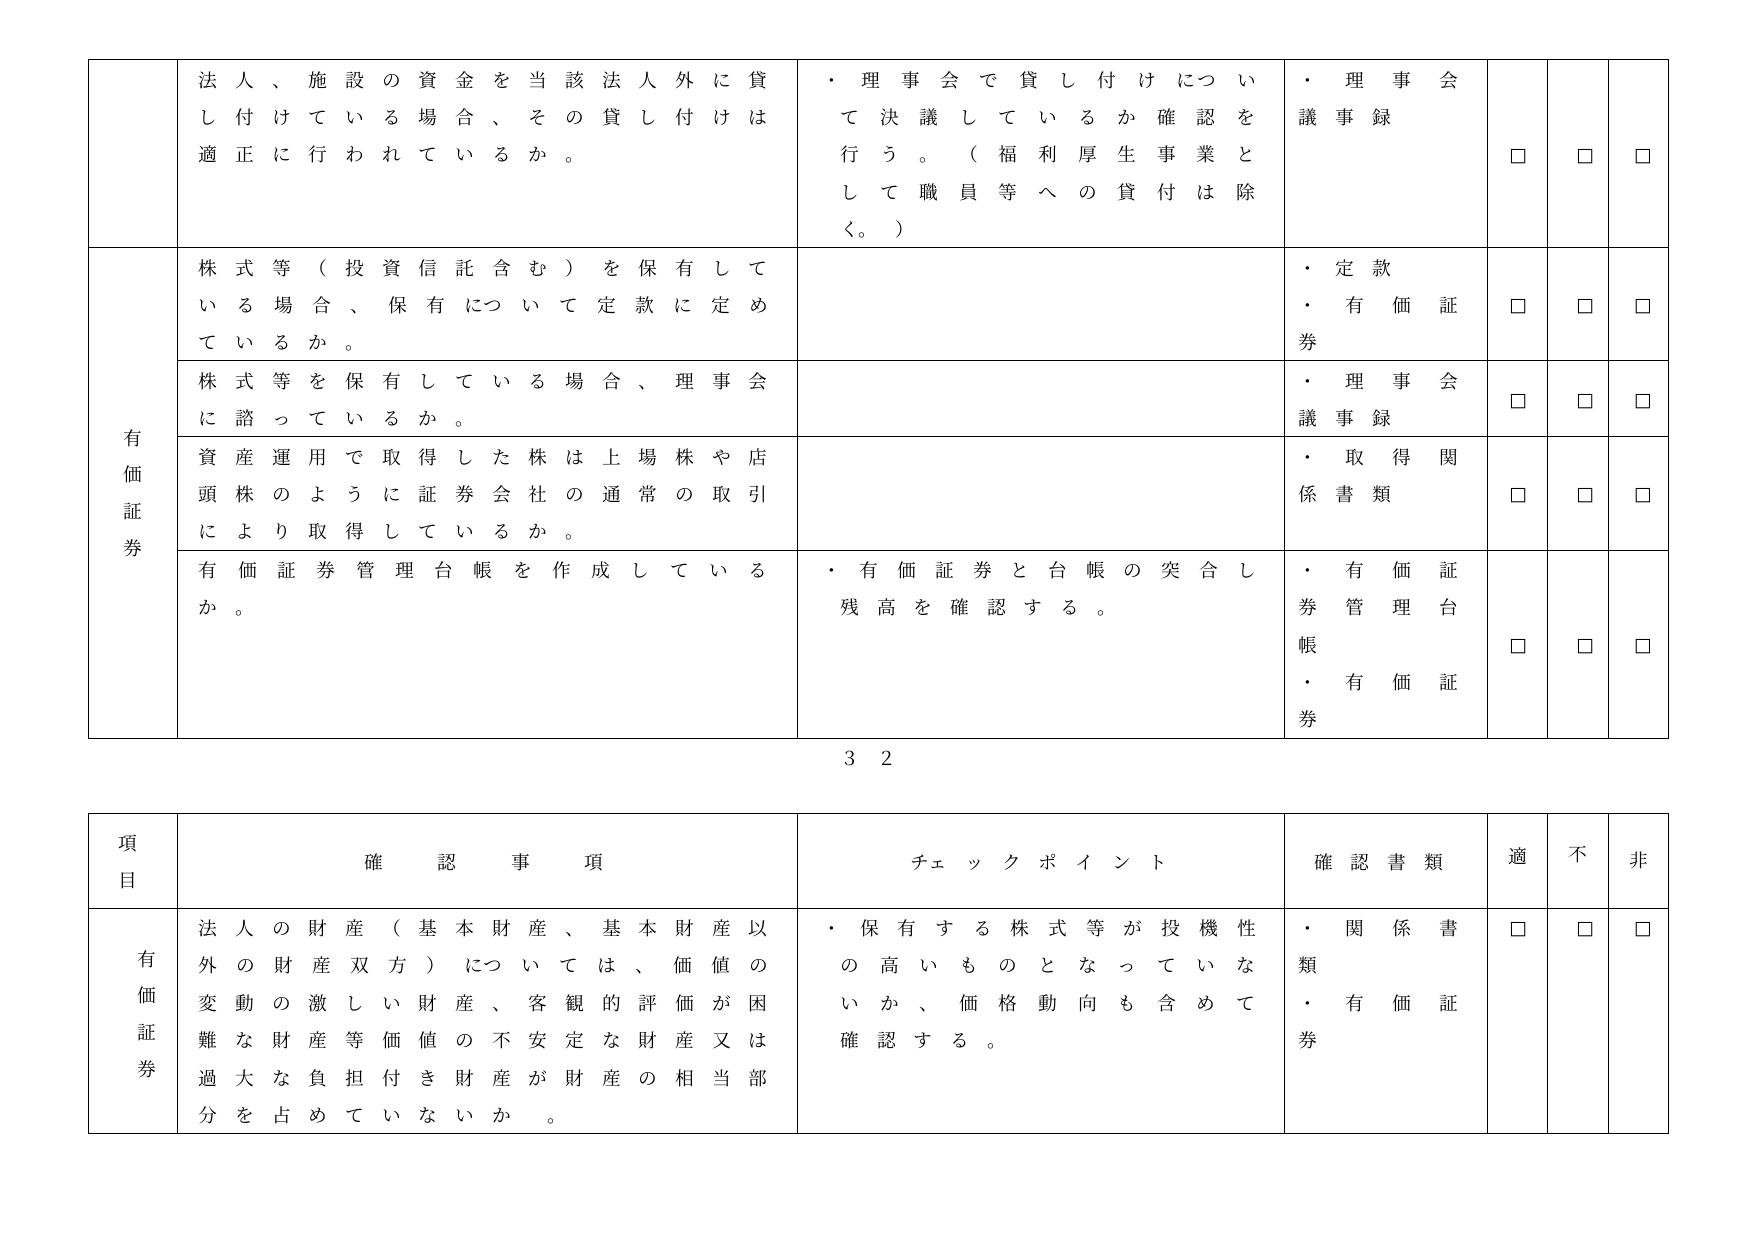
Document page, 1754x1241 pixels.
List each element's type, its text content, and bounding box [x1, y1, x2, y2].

table_cell 有価証券 [89, 248, 177, 737]
table_cell □ [1609, 437, 1668, 549]
table_cell □ [1609, 909, 1668, 1133]
table_cell [798, 248, 1284, 360]
table_cell [798, 361, 1284, 436]
text ３２ [89, 739, 1665, 776]
table_cell □ [1548, 551, 1608, 737]
table_header チェックポイント [798, 814, 1284, 908]
table_cell ・関係書類 ・有価証券 [1285, 909, 1487, 1133]
table_cell [798, 437, 1284, 549]
table_cell □ [1609, 60, 1668, 247]
table_header 適 [1488, 814, 1547, 908]
table_cell □ [1548, 909, 1608, 1133]
table_cell ・理事会議事録 [1285, 361, 1487, 436]
table_cell 資産運用で取得した株は上場株や店頭株のように証券会社の通常の取引により取得しているか。 [178, 437, 797, 549]
table_cell □ [1548, 361, 1608, 436]
table_cell 株式等を保有している場合、理事会に諮っているか。 [178, 361, 797, 436]
table_cell □ [1609, 248, 1668, 360]
table_cell □ [1548, 437, 1608, 549]
table_cell ・有価証券管理台帳 ・有価証券 [1285, 551, 1487, 737]
table_cell 有価証券 [89, 909, 177, 1133]
table_header 確認書類 [1285, 814, 1487, 908]
table_cell ・保有する株式等が投機性の高いものとなっていないか、価格動向も含めて確認する。 [798, 909, 1284, 1133]
table_cell 法人、施設の資金を当該法人外に貸し付けている場合、その貸し付けは適正に行われているか。 [178, 60, 797, 247]
table_cell □ [1488, 551, 1547, 737]
table_cell ・理事会議事録 [1285, 60, 1487, 247]
table_cell □ [1488, 437, 1547, 549]
table_cell □ [1488, 60, 1547, 247]
table_cell □ [1488, 248, 1547, 360]
table_cell □ [1488, 909, 1547, 1133]
table_header 不 適 [1548, 814, 1608, 908]
table_cell □ [1548, 60, 1608, 247]
table_cell □ [1548, 248, 1608, 360]
table_cell ・定款 ・有価証券 [1285, 248, 1487, 360]
table_cell 法人の財産（基本財産、基本財産以外の財産双方）については、価値の変動の激しい財産、客観的評価が困難な財産等価値の不安定な財産又は過大な負担付き財産が財産の相当部分を占めていないか 。 [178, 909, 797, 1133]
table_cell ・有価証券と台帳の突合し残高を確認する。 [798, 551, 1284, 737]
table_header 項目 [89, 814, 177, 908]
table_cell ・取得関係書類 [1285, 437, 1487, 549]
table_cell 株式等（投資信託含む）を保有している場合、保有について定款に定めているか。 [178, 248, 797, 360]
table_header 確 認 事 項 [178, 814, 797, 908]
table_cell □ [1609, 551, 1668, 737]
table_cell ・理事会で貸し付けについて決議しているか確認を行う。（福利厚生事業として職員等への貸付は除く。） [798, 60, 1284, 247]
table_cell 有価証券管理台帳を作成しているか。 [178, 551, 797, 737]
table_header 非該当 [1609, 814, 1668, 908]
table_cell □ [1488, 361, 1547, 436]
table_cell □ [1609, 361, 1668, 436]
